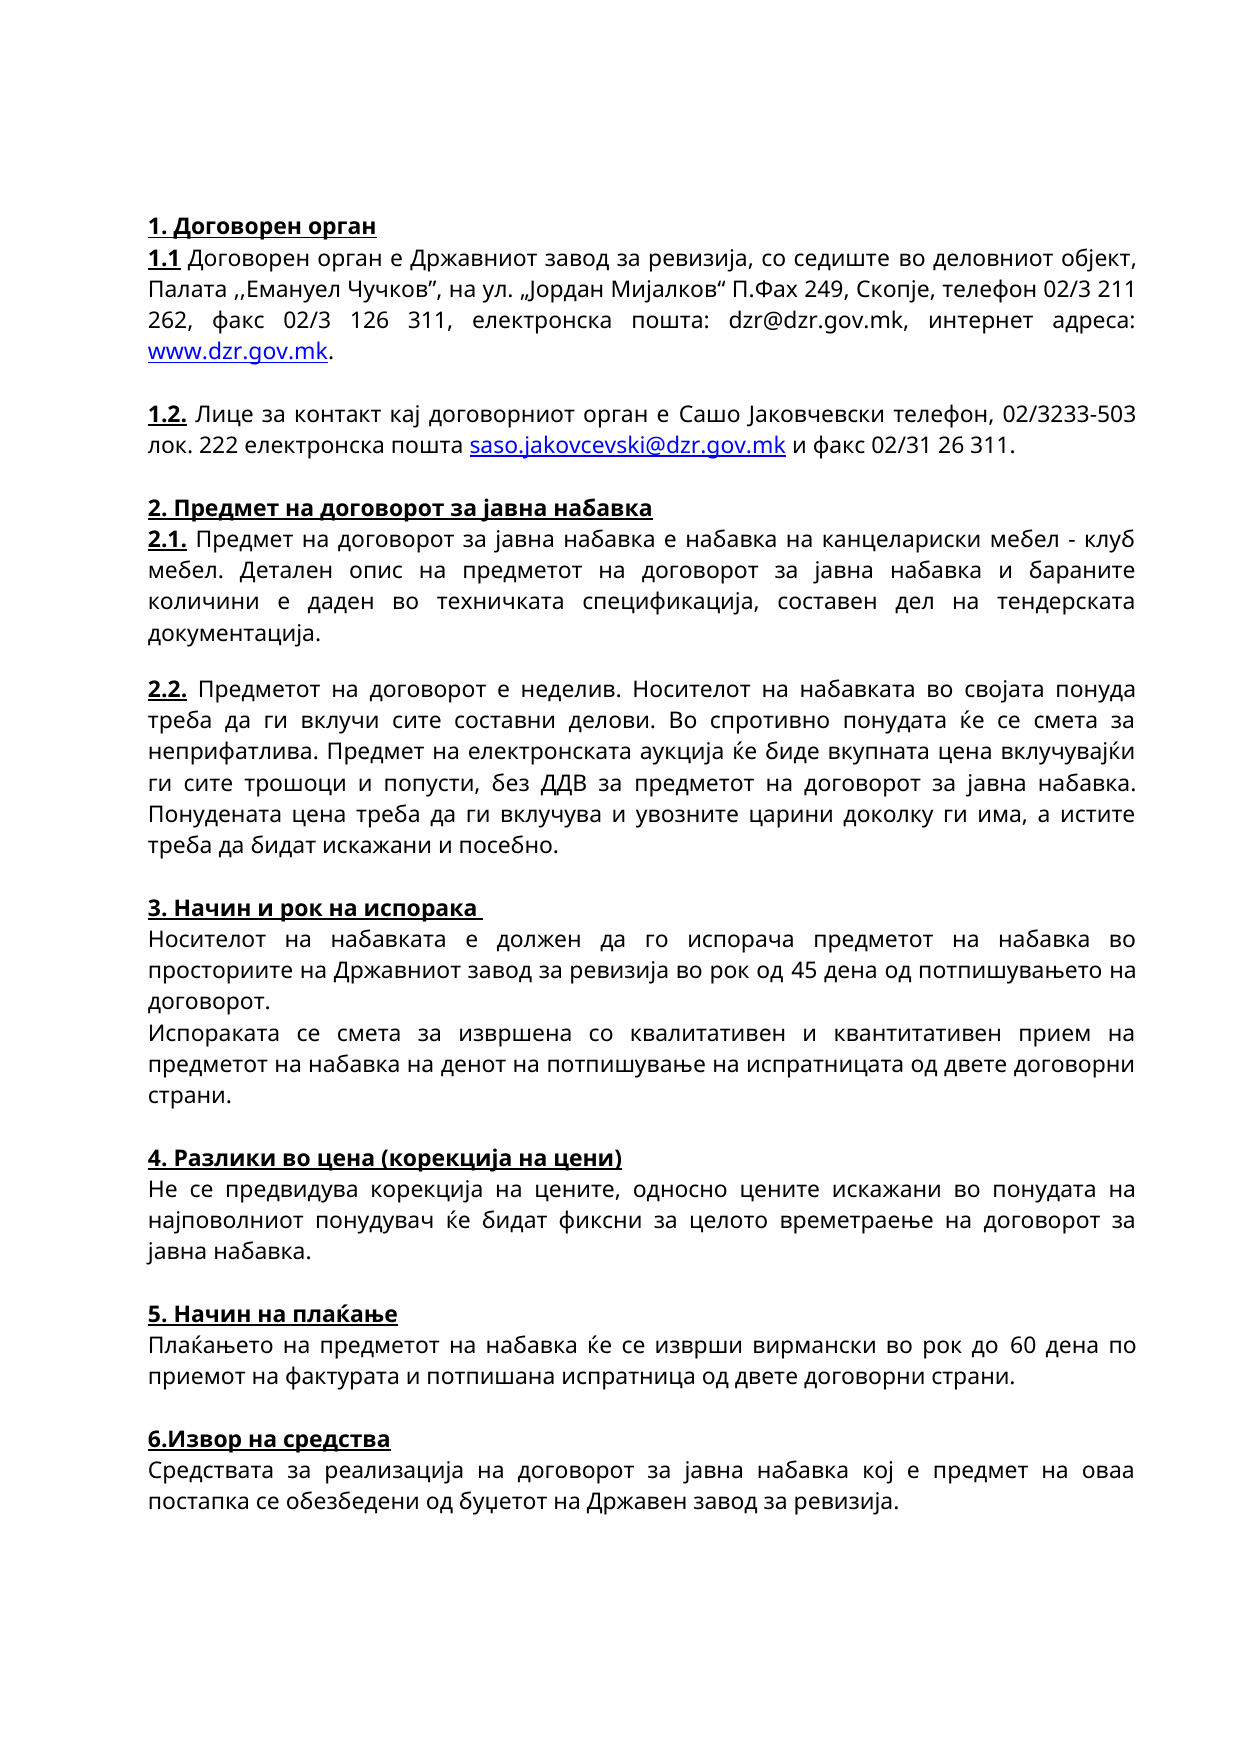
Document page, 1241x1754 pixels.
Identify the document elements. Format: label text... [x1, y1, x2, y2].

text 2.1. Предмет на договорот за јавна набавка е набавка на канцелариски мебел - клуб мебел. Детален опис на предметот на договорот за јавна набавка и бараните количини е даден во техничката спецификација, составен дел на тендерската документација. [148, 523, 1137, 648]
text 5. Начин на плаќање [148, 1298, 1137, 1329]
text Плаќањето на предметот на набавка ќе се изврши вирмански во рок до 60 дена по приемот на фактурата и потпишана испратница од двете договорни страни. [148, 1329, 1137, 1391]
text 1.1 Договорен орган е Државниот завод за ревизија, со седиште во деловниот објект, Палата ,,Емануел Чучков”, на ул. „Јордан Мијалков“ П.Фах 249, Скопје, телефон 02/3 211 262, факс 02/3 126 311, електронска пошта: dzr@dzr.gov.mk, интернет адреса: www.dzr.gov.mk. [148, 241, 1137, 366]
text Не се предвидува корекција на цените, односно цените искажани во понудата на најповолниот понудувач ќе бидат фиксни за целото времетраење на договорот за јавна набавка. [148, 1173, 1137, 1266]
text 4. Разлики во цена (корекција на цени) [148, 1141, 1137, 1173]
text 1.2. Лице за контакт кај договорниот орган е Сашо Јаковчевски телефон, 02/3233-503 лок. 222 електронска пошта saso.jakovcevski@dzr.gov.mk и факс 02/31 26 311. [148, 398, 1137, 460]
text 2. Предмет на договорот за јавна набавка [148, 491, 1137, 523]
text 1. Договорен орган [148, 210, 1137, 241]
text Носителот на набавката е должен да го испорача предметот на набавка во просториите на Државниот завод за ревизија во рок од 45 дена од потпишувањето на договорот. [148, 923, 1137, 1016]
text 3. Начин и рок на испорака [148, 891, 1137, 923]
text 2.2. Предметот на договорот е неделив. Носителот на набавката во својата понуда треба да ги вклучи сите составни делови. Во спротивно понудата ќе се смета за неприфатлива. Предмет на електронската аукција ќе биде вкупната цена вклучувајќи ги сите трошоци и попусти, без ДДВ за предметот на договорот за јавна набавка. Понудената цена треба да ги вклучува и увозните царини доколку ги има, а истите треба да бидат искажани и посебно. [148, 673, 1137, 860]
text Испораката се смета за извршена со квалитативен и квантитативен прием на предметот на набавка на денот на потпишување на испратницата од двете договорни страни. [148, 1016, 1137, 1110]
text Средствата за реализација на договорот за јавна набавка кој е предмет на оваа постапка се обезбедени од буџетот на Државен завод за ревизија. [148, 1454, 1137, 1516]
text 6.Извор на средства [148, 1423, 1137, 1454]
